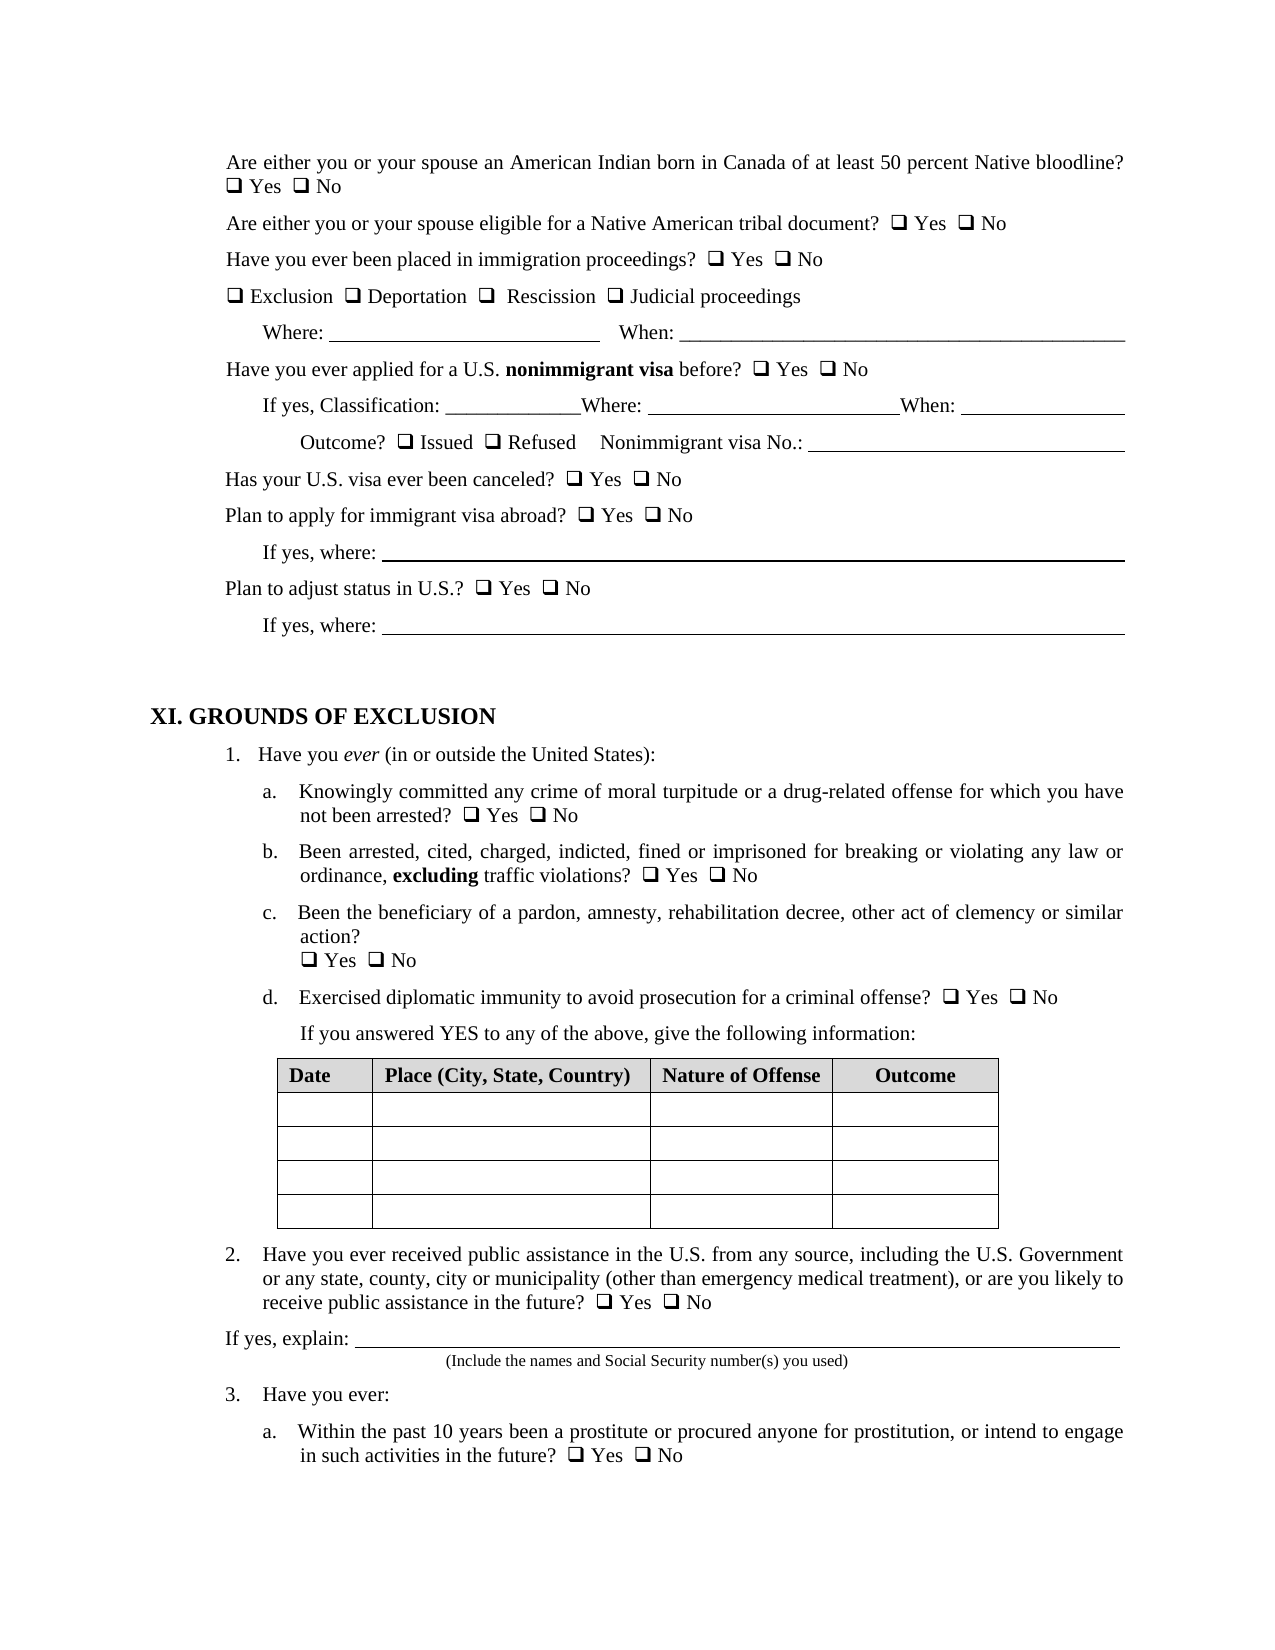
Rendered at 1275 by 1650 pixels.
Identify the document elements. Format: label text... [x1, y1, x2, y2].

table_cell [278, 1127, 372, 1160]
table_cell [651, 1093, 832, 1126]
text Exclusion Deportation Rescission Judicial proceedings [225, 284, 1125, 308]
table_header Date [278, 1059, 372, 1092]
text a. Knowingly committed any crime of moral turpitude or a drug-related offense for which you have not been arrested? Yes No [262, 779, 1125, 827]
table_header Nature of Offense [651, 1059, 832, 1092]
text Plan to adjust status in U.S.? Yes No [225, 576, 1125, 600]
text If yes, where: [262, 613, 1125, 637]
text Have you ever been placed in immigration proceedings? Yes No [225, 247, 1125, 271]
table_cell [278, 1161, 372, 1194]
table_header Place (City, State, Country) [373, 1059, 650, 1092]
table_cell [278, 1093, 372, 1126]
table_cell [833, 1127, 998, 1160]
table_cell [373, 1195, 650, 1228]
table_cell [651, 1161, 832, 1194]
text b. Been arrested, cited, charged, indicted, fined or imprisoned for breaking or violating any law or ordinance, excluding traffic violations? Yes No [262, 839, 1125, 887]
text 3. Have you ever: [225, 1382, 1050, 1406]
table_cell [373, 1093, 650, 1126]
text XI. GROUNDS OF EXCLUSION [150, 702, 1125, 729]
text Has your U.S. visa ever been canceled? Yes No [225, 467, 1125, 491]
table_cell [833, 1195, 998, 1228]
text Plan to apply for immigrant visa abroad? Yes No [225, 503, 1125, 527]
text If yes, explain: [225, 1326, 1125, 1350]
table_header Outcome [833, 1059, 998, 1092]
text Are either you or your spouse an American Indian born in Canada of at least 50 percent Native bloodline? Yes No [225, 150, 1125, 198]
text Are either you or your spouse eligible for a Native American tribal document? Yes No [225, 211, 1125, 235]
table_cell [373, 1127, 650, 1160]
table_cell [373, 1161, 650, 1194]
text 2. Have you ever received public assistance in the U.S. from any source, including the U.S. Government or any state, county, city or municipality (other than emergency medical treatment), or are you likely to receive public assistance in the future? Yes No [225, 1242, 1125, 1314]
table_cell [651, 1127, 832, 1160]
text If you answered YES to any of the above, give the following information: [300, 1021, 1050, 1045]
table_cell [651, 1195, 832, 1228]
text If yes, where: [262, 540, 1125, 564]
table_cell [833, 1093, 998, 1126]
text 1. Have you ever (in or outside the United States): [225, 742, 1050, 766]
table_cell [278, 1195, 372, 1228]
text a. Within the past 10 years been a prostitute or procured anyone for prostitution, or intend to engage in such activities in the future? Yes No [262, 1418, 1125, 1467]
table_cell [833, 1161, 998, 1194]
text c. Been the beneficiary of a pardon, amnesty, rehabilitation decree, other act of clemency or similar action? Yes No [262, 900, 1125, 972]
text Where: When: [262, 320, 1125, 344]
text (Include the names and Social Security number(s) you used) [337, 1350, 956, 1369]
text Have you ever applied for a U.S. nonimmigrant visa before? Yes No [225, 357, 1125, 381]
text Outcome? Issued Refused Nonimmigrant visa No.: [300, 430, 1125, 454]
text d. Exercised diplomatic immunity to avoid prosecution for a criminal offense? Yes No [262, 984, 1125, 1009]
text If yes, Classification: _____________Where: When: [262, 393, 1125, 417]
